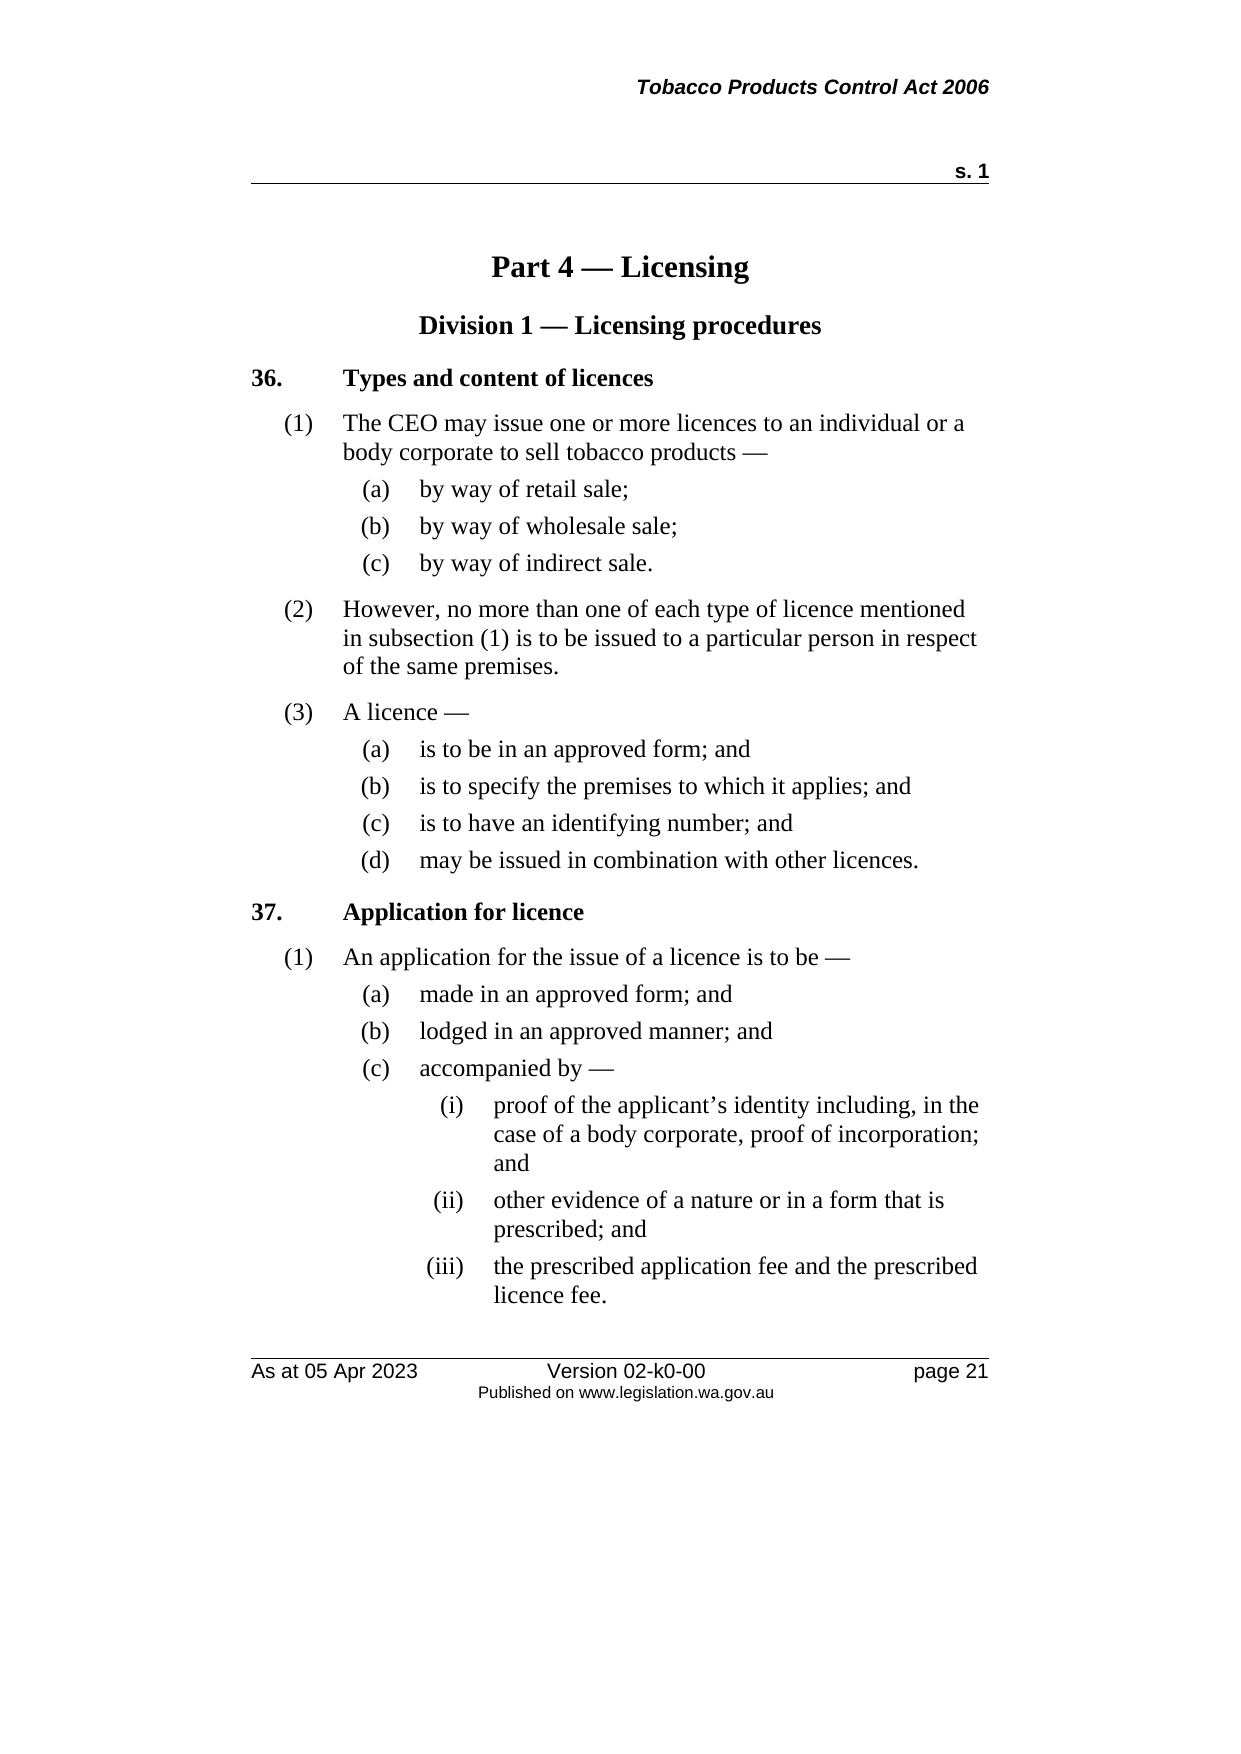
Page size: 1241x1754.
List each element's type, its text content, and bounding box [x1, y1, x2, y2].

subtitle Division 1 — Licensing procedures [251, 309, 989, 340]
text (iii) the prescribed application fee and the prescribed licence fee. [251, 1251, 989, 1308]
text (1) The CEO may issue one or more licences to an individual or a body corporate to sell tobacco products — [251, 408, 989, 466]
text (3) A licence — [251, 697, 989, 726]
text (1) An application for the issue of a licence is to be — [251, 942, 989, 971]
subtitle 36. Types and content of licences [251, 363, 989, 392]
text (a) is to be in an approved form; and [251, 734, 989, 763]
text (ii) other evidence of a nature or in a form that is prescribed; and [251, 1185, 989, 1243]
subtitle Part 4 — Licensing [251, 248, 989, 284]
text (b) lodged in an approved manner; and [251, 1016, 989, 1045]
text (i) proof of the applicant’s identity including, in the case of a body corporate, proof of incorporation; and [251, 1091, 989, 1177]
text (a) made in an approved form; and [251, 979, 989, 1008]
text (2) However, no more than one of each type of licence mentioned in subsection (1) is to be issued to a particular person in respect of the same premises. [251, 594, 989, 680]
text (c) is to have an identifying number; and [251, 808, 989, 837]
text (d) may be issued in combination with other licences. [251, 845, 989, 874]
text (c) accompanied by — [251, 1053, 989, 1082]
text (b) is to specify the premises to which it applies; and [251, 771, 989, 800]
text (a) by way of retail sale; [251, 474, 989, 503]
subtitle 37. Application for licence [251, 897, 989, 926]
text (b) by way of wholesale sale; [251, 511, 989, 540]
text (c) by way of indirect sale. [251, 548, 989, 577]
